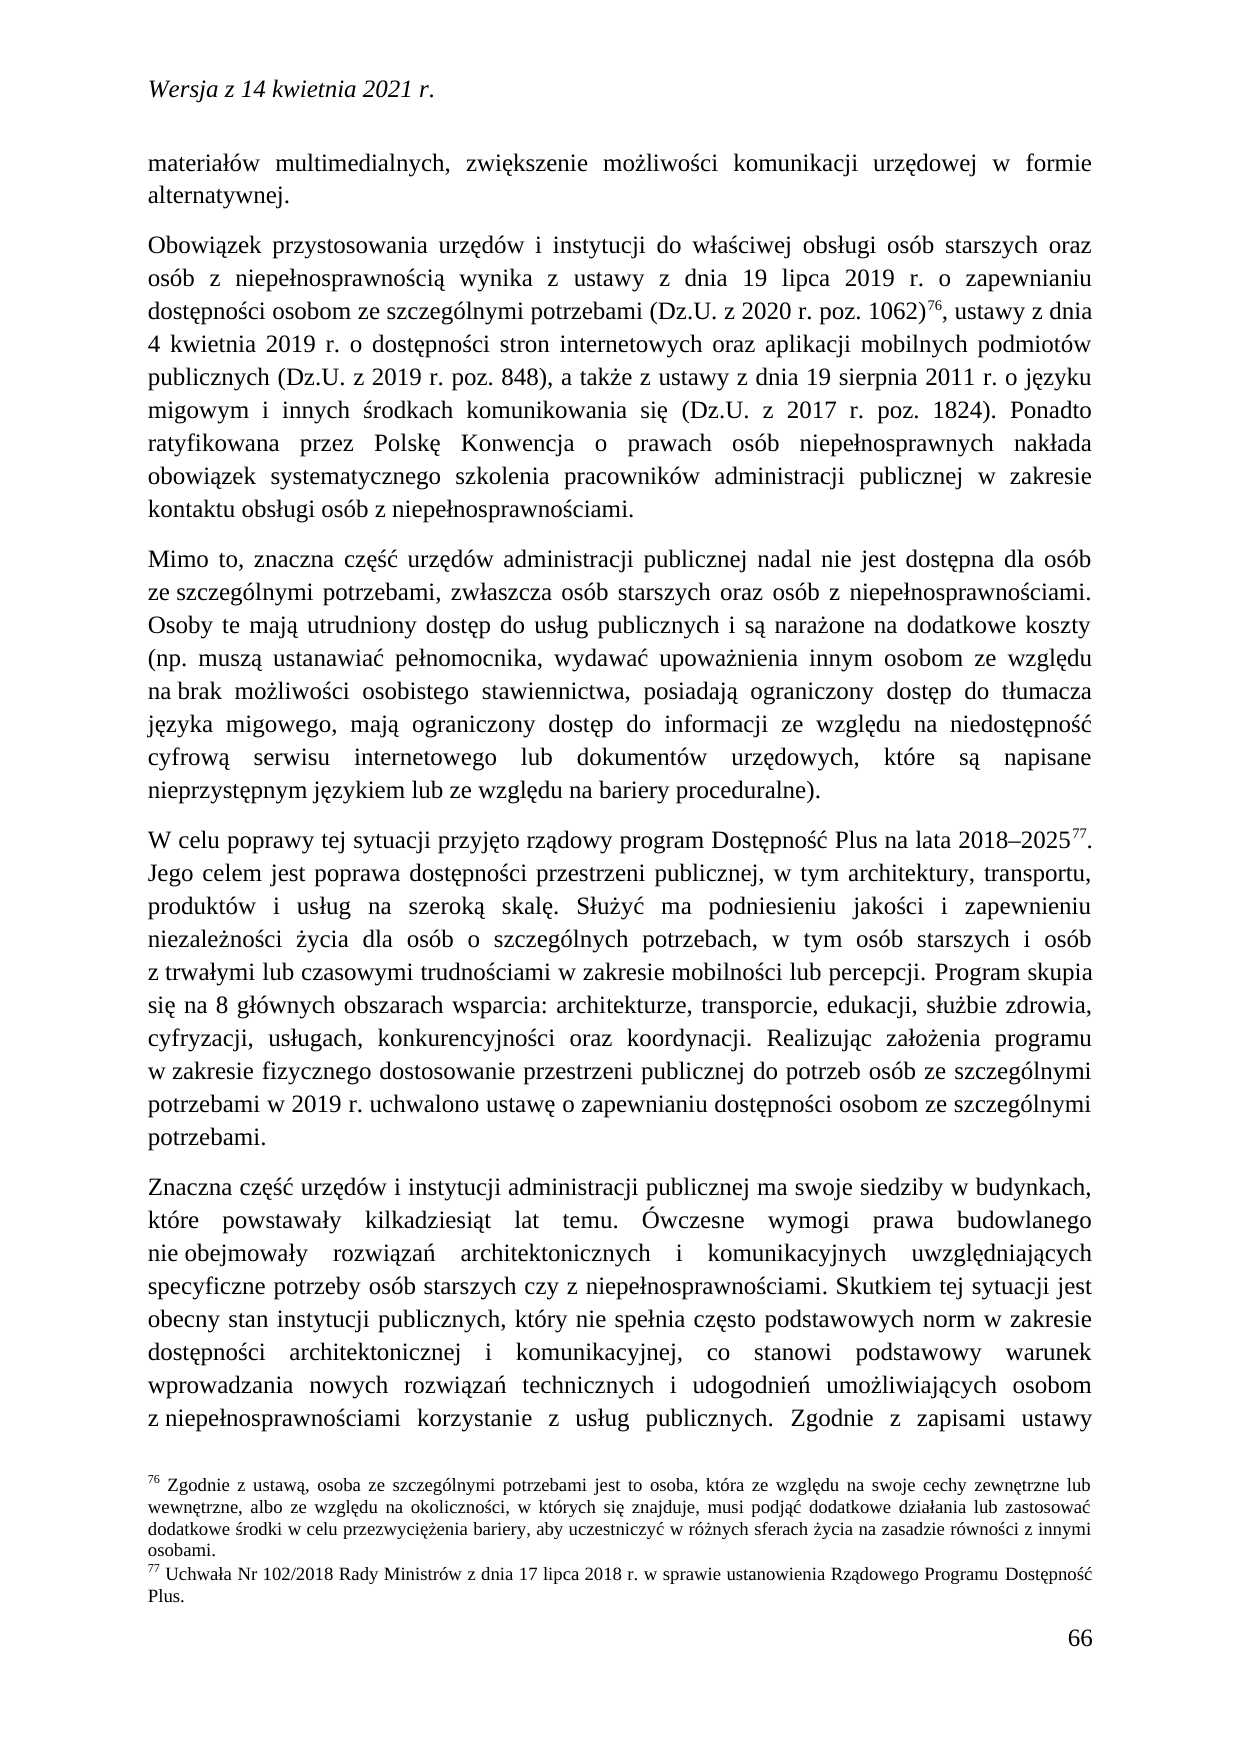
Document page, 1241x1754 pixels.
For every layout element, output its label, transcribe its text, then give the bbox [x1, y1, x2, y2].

text Mimo to, znaczna część urzędów administracji publicznej nadal nie jest dostępna dla osób ze szczególnymi potrzebami, zwłaszcza osób starszych oraz osób z niepełnosprawnościami. Osoby te mają utrudniony dostęp do usług publicznych i są narażone na dodatkowe koszty (np. muszą ustanawiać pełnomocnika, wydawać upoważnienia innym osobom ze względu na brak możliwości osobistego stawiennictwa, posiadają ograniczony dostęp do tłumacza języka migowego, mają ograniczony dostęp do informacji ze względu na niedostępność cyfrową serwisu internetowego lub dokumentów urzędowych, które są napisane nieprzystępnym językiem lub ze względu na bariery proceduralne). [148, 544, 1093, 804]
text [148, 148, 1093, 209]
text W celu poprawy tej sytuacji przyjęto rządowy program Dostępność Plus na lata 2018–2025. Jego celem jest poprawa dostępności przestrzeni publicznej, w tym architektury, transportu, produktów i usług na szeroką skalę. Służyć ma podniesieniu jakości i zapewnieniu niezależności życia dla osób o szczególnych potrzebach, w tym osób starszych i osób z trwałymi lub czasowymi trudnościami w zakresie mobilności lub percepcji. Program skupia się na 8 głównych obszarach wsparcia: architekturze, transporcie, edukacji, służbie zdrowia, cyfryzacji, usługach, konkurencyjności oraz koordynacji. Realizując założenia programu w zakresie fizycznego dostosowanie przestrzeni publicznej do potrzeb osób ze szczególnymi potrzebami w 2019 r. uchwalono ustawę o zapewnianiu dostępności osobom ze szczególnymi potrzebami. [148, 825, 1093, 1151]
text Obowiązek przystosowania urzędów i instytucji do właściwej obsługi osób starszych oraz osób z niepełnosprawnością wynika z ustawy z dnia 19 lipca 2019 r. o zapewnianiu dostępności osobom ze szczególnymi potrzebami (Dz.U. z 2020 r. poz. 1062), ustawy z dnia 4 kwietnia 2019 r. o dostępności stron internetowych oraz aplikacji mobilnych podmiotów publicznych (Dz.U. z 2019 r. poz. 848), a także z ustawy z dnia 19 sierpnia 2011 r. o języku migowym i innych środkach komunikowania się (Dz.U. z 2017 r. poz. 1824). Ponadto ratyfikowana przez Polskę Konwencja o prawach osób niepełnosprawnych nakłada obowiązek systematycznego szkolenia pracowników administracji publicznej w zakresie kontaktu obsługi osób z niepełnosprawnościami. [148, 230, 1093, 523]
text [148, 1172, 1093, 1432]
